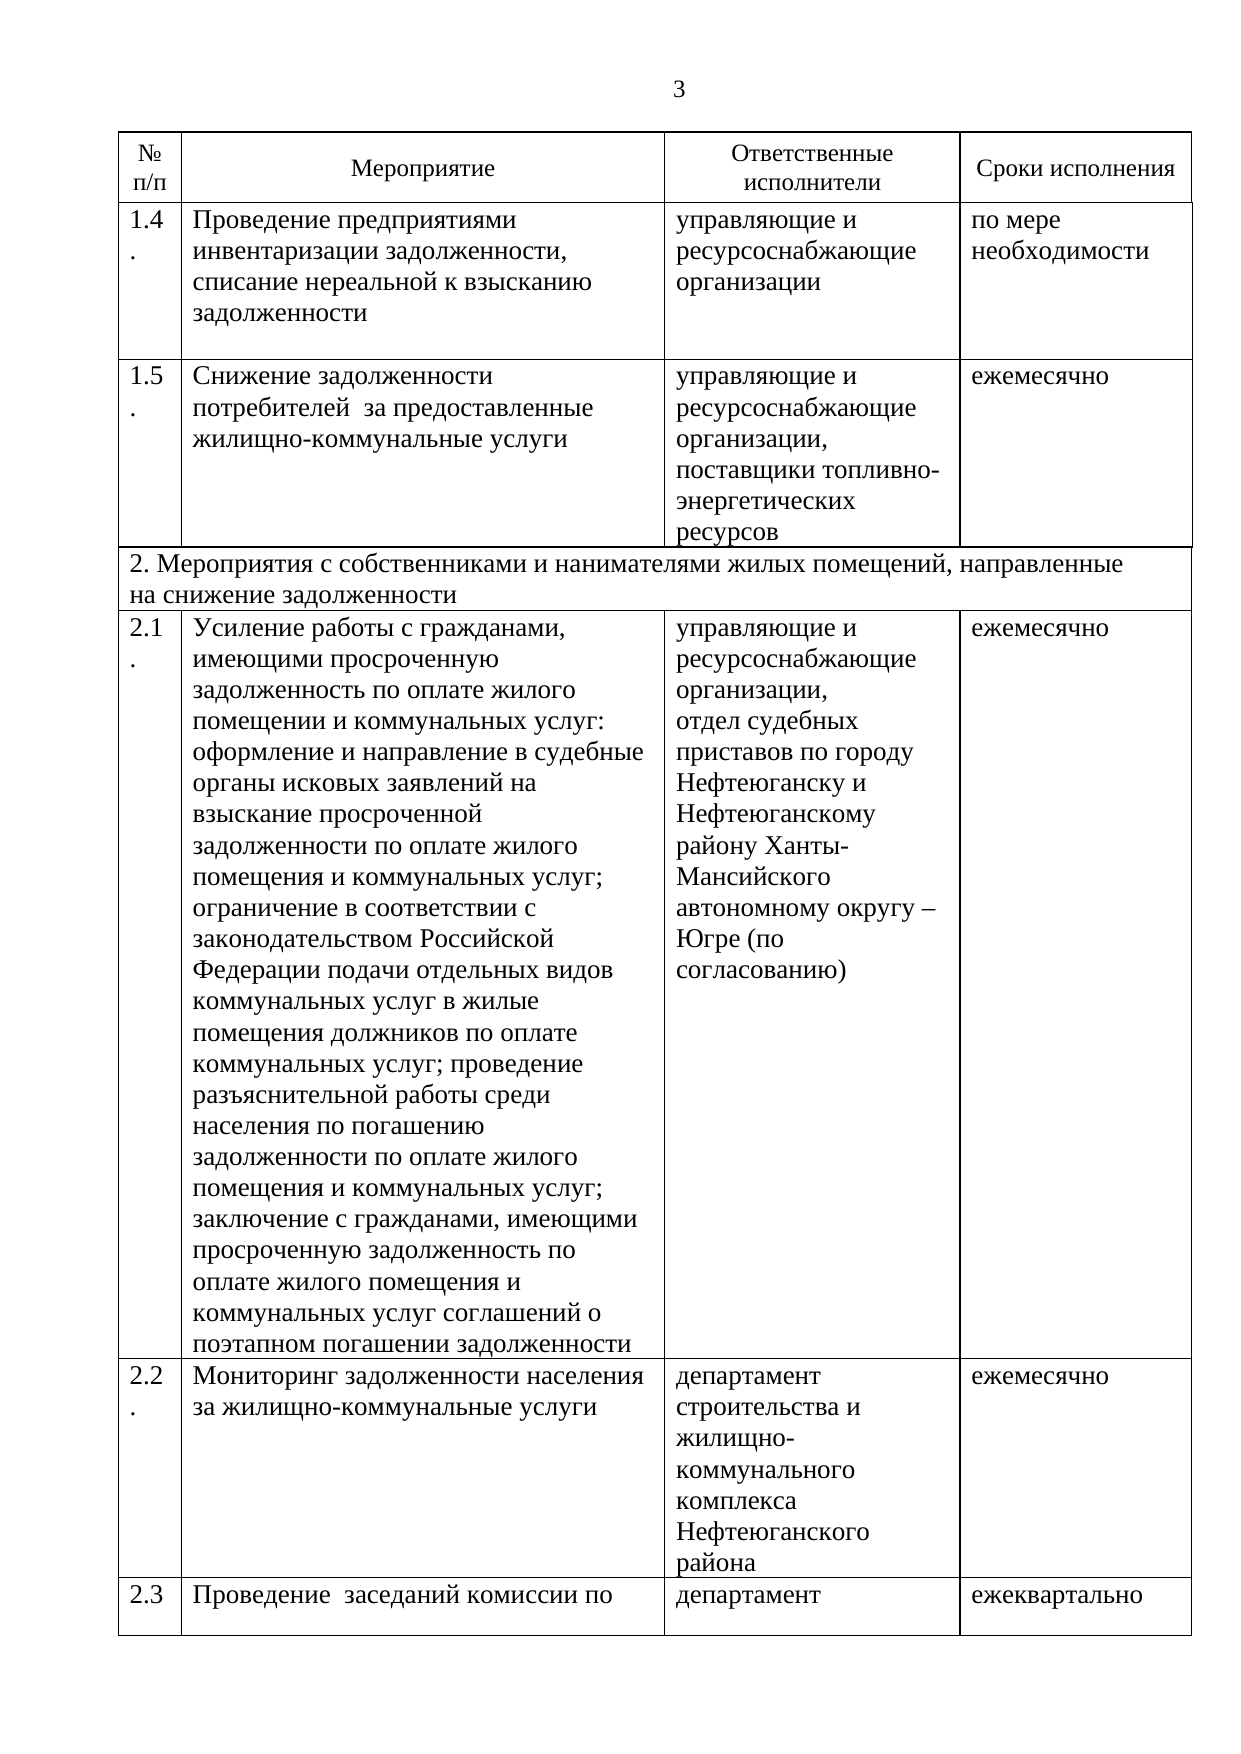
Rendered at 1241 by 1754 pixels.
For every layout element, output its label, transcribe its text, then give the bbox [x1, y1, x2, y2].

table_cell 2.3. [119, 1578, 181, 1635]
table_cell по мере необходимости [961, 203, 1192, 358]
table_header № п/п [119, 133, 181, 202]
table_cell ежеквартально [961, 1578, 1191, 1635]
table_cell управляющие и ресурсоснабжающие организации, отдел судебных приставов по городу Нефтеюганску и Нефтеюганскому району Ханты-Мансийского автономному округу – Югре (по согласованию) [665, 611, 959, 1358]
table_cell ежемесячно [961, 360, 1192, 546]
table_cell 2.1. [119, 611, 181, 1358]
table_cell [182, 1578, 664, 1635]
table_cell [665, 1578, 959, 1635]
table_header Ответственные исполнители [665, 133, 959, 202]
table_header Сроки исполнения [961, 133, 1191, 202]
table_cell 2. Мероприятия с собственниками и нанимателями жилых помещений, направленные на снижение задолженности [119, 548, 1191, 610]
table_cell 1.5. [119, 360, 181, 546]
table_cell Снижение задолженности потребителей за предоставленные жилищно-коммунальные услуги [182, 360, 664, 546]
table_cell Проведение предприятиями инвентаризации задолженности, списание нереальной к взысканию задолженности [182, 203, 664, 358]
table_cell управляющие и ресурсоснабжающие организации [665, 203, 959, 358]
table_cell департамент строительства и жилищно-коммунального комплекса Нефтеюганского района [665, 1359, 959, 1577]
table_cell 1.4. [119, 203, 181, 358]
table_cell Усиление работы с гражданами, имеющими просроченную задолженность по оплате жилого помещении и коммунальных услуг: оформление и направление в судебные органы исковых заявлений на взыскание просроченной задолженности по оплате жилого помещения и коммунальных услуг; ограничение в соответствии с законодательством Российской Федерации подачи отдельных видов коммунальных услуг в жилые помещения должников по оплате коммунальных услуг; проведение разъяснительной работы среди населения по погашению задолженности по оплате жилого помещения и коммунальных услуг; заключение с гражданами, имеющими просроченную задолженность по оплате жилого помещения и коммунальных услуг соглашений о поэтапном погашении задолженности [182, 611, 664, 1358]
table_cell управляющие и ресурсоснабжающие организации, поставщики топливно-энергетических ресурсов [665, 360, 959, 546]
table_header Мероприятие [182, 133, 664, 202]
table_cell ежемесячно [961, 1359, 1191, 1577]
table_cell Мониторинг задолженности населения за жилищно-коммунальные услуги [182, 1359, 664, 1577]
table_cell 2.2. [119, 1359, 181, 1577]
table_cell ежемесячно [961, 611, 1191, 1358]
